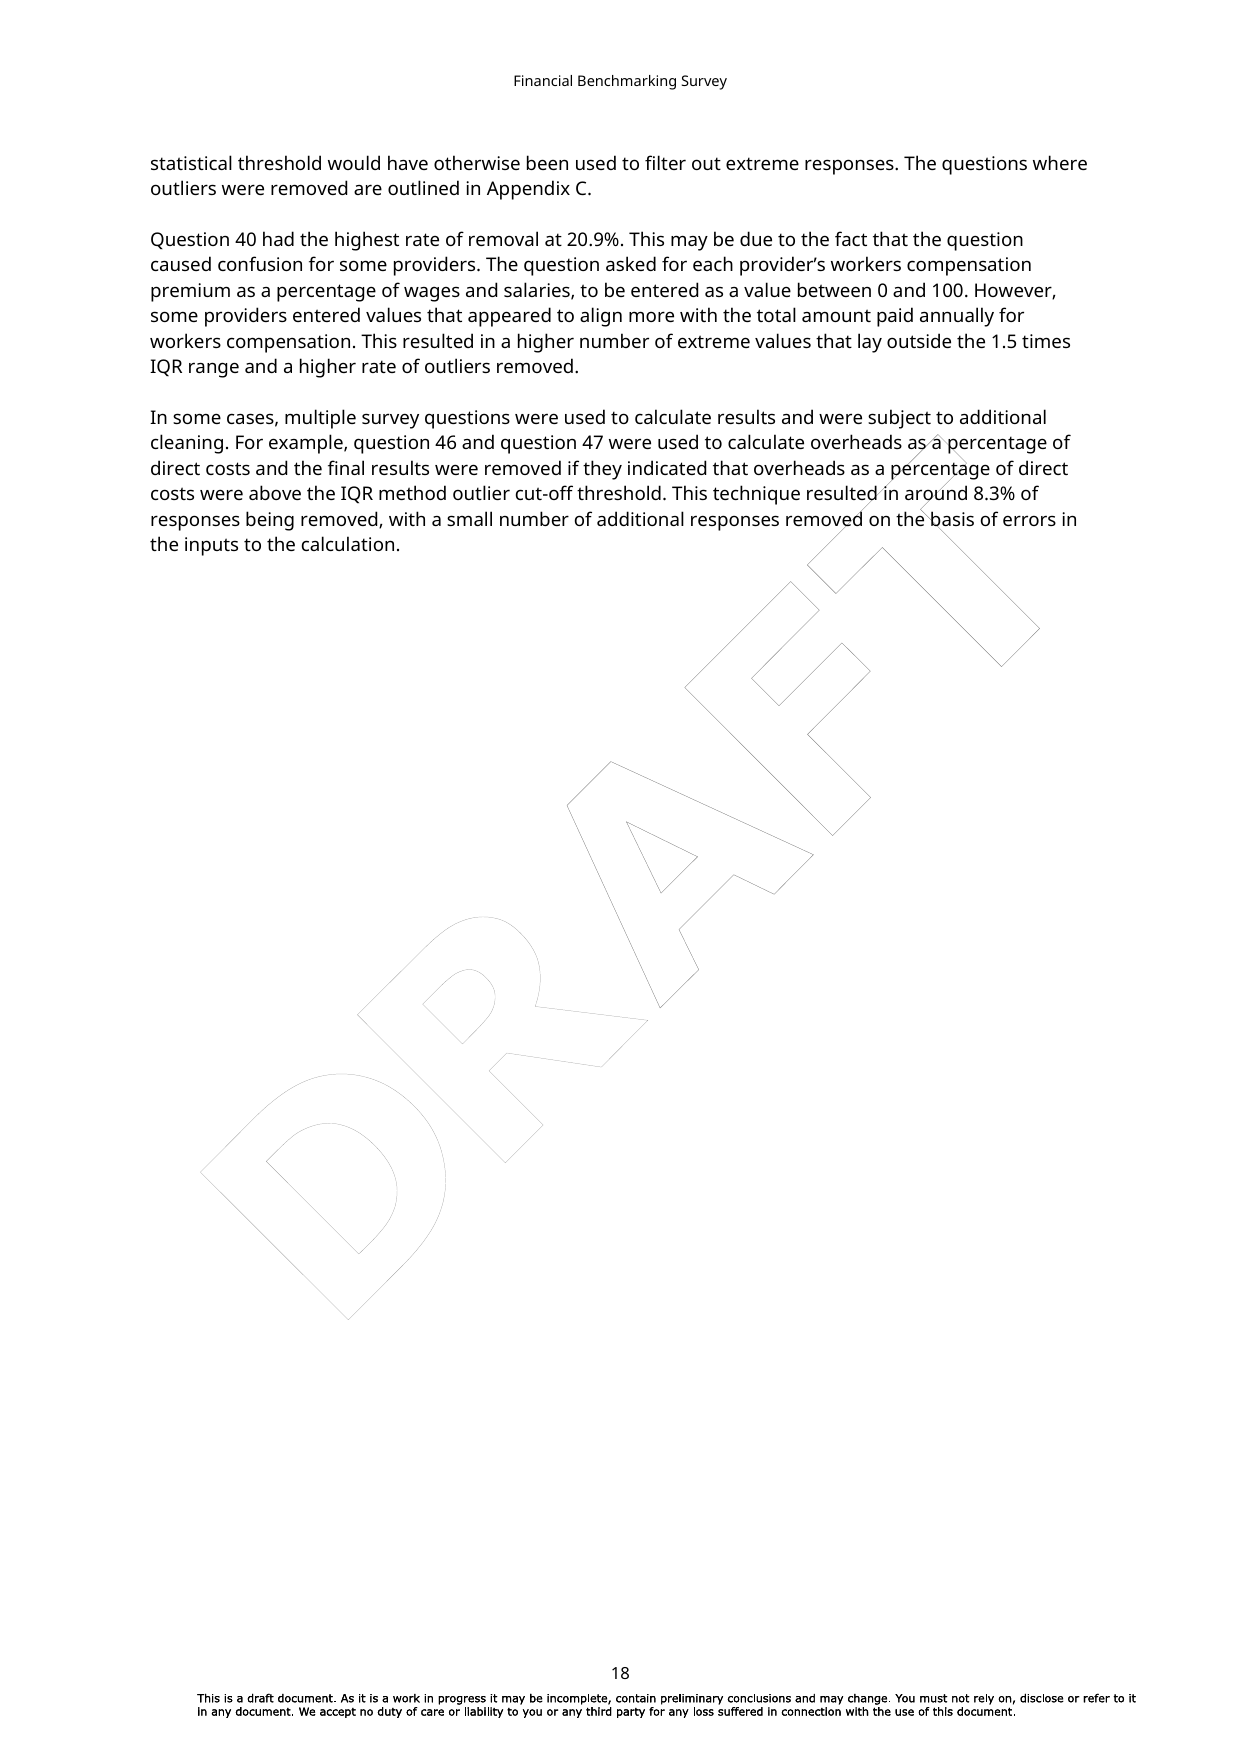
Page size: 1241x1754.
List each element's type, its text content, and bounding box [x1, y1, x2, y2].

text In some cases, multiple survey questions were used to calculate results and were subject to additional cleaning. For example, question 46 and question 47 were used to calculate overheads as a percentage of direct costs and the final results were removed if they indicated that overheads as a percentage of direct costs were above the IQR method outlier cut-off threshold. This technique resulted in around 8.3% of responses being removed, with a small number of additional responses removed on the basis of errors in the inputs to the calculation. [150, 404, 1090, 557]
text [150, 150, 1090, 201]
text Question 40 had the highest rate of removal at 20.9%. This may be due to the fact that the question caused confusion for some providers. The question asked for each provider’s workers compensation premium as a percentage of wages and salaries, to be entered as a value between 0 and 100. However, some providers entered values that appeared to align more with the total amount paid annually for workers compensation. This resulted in a higher number of extreme values that lay outside the 1.5 times IQR range and a higher rate of outliers removed. [150, 226, 1090, 379]
